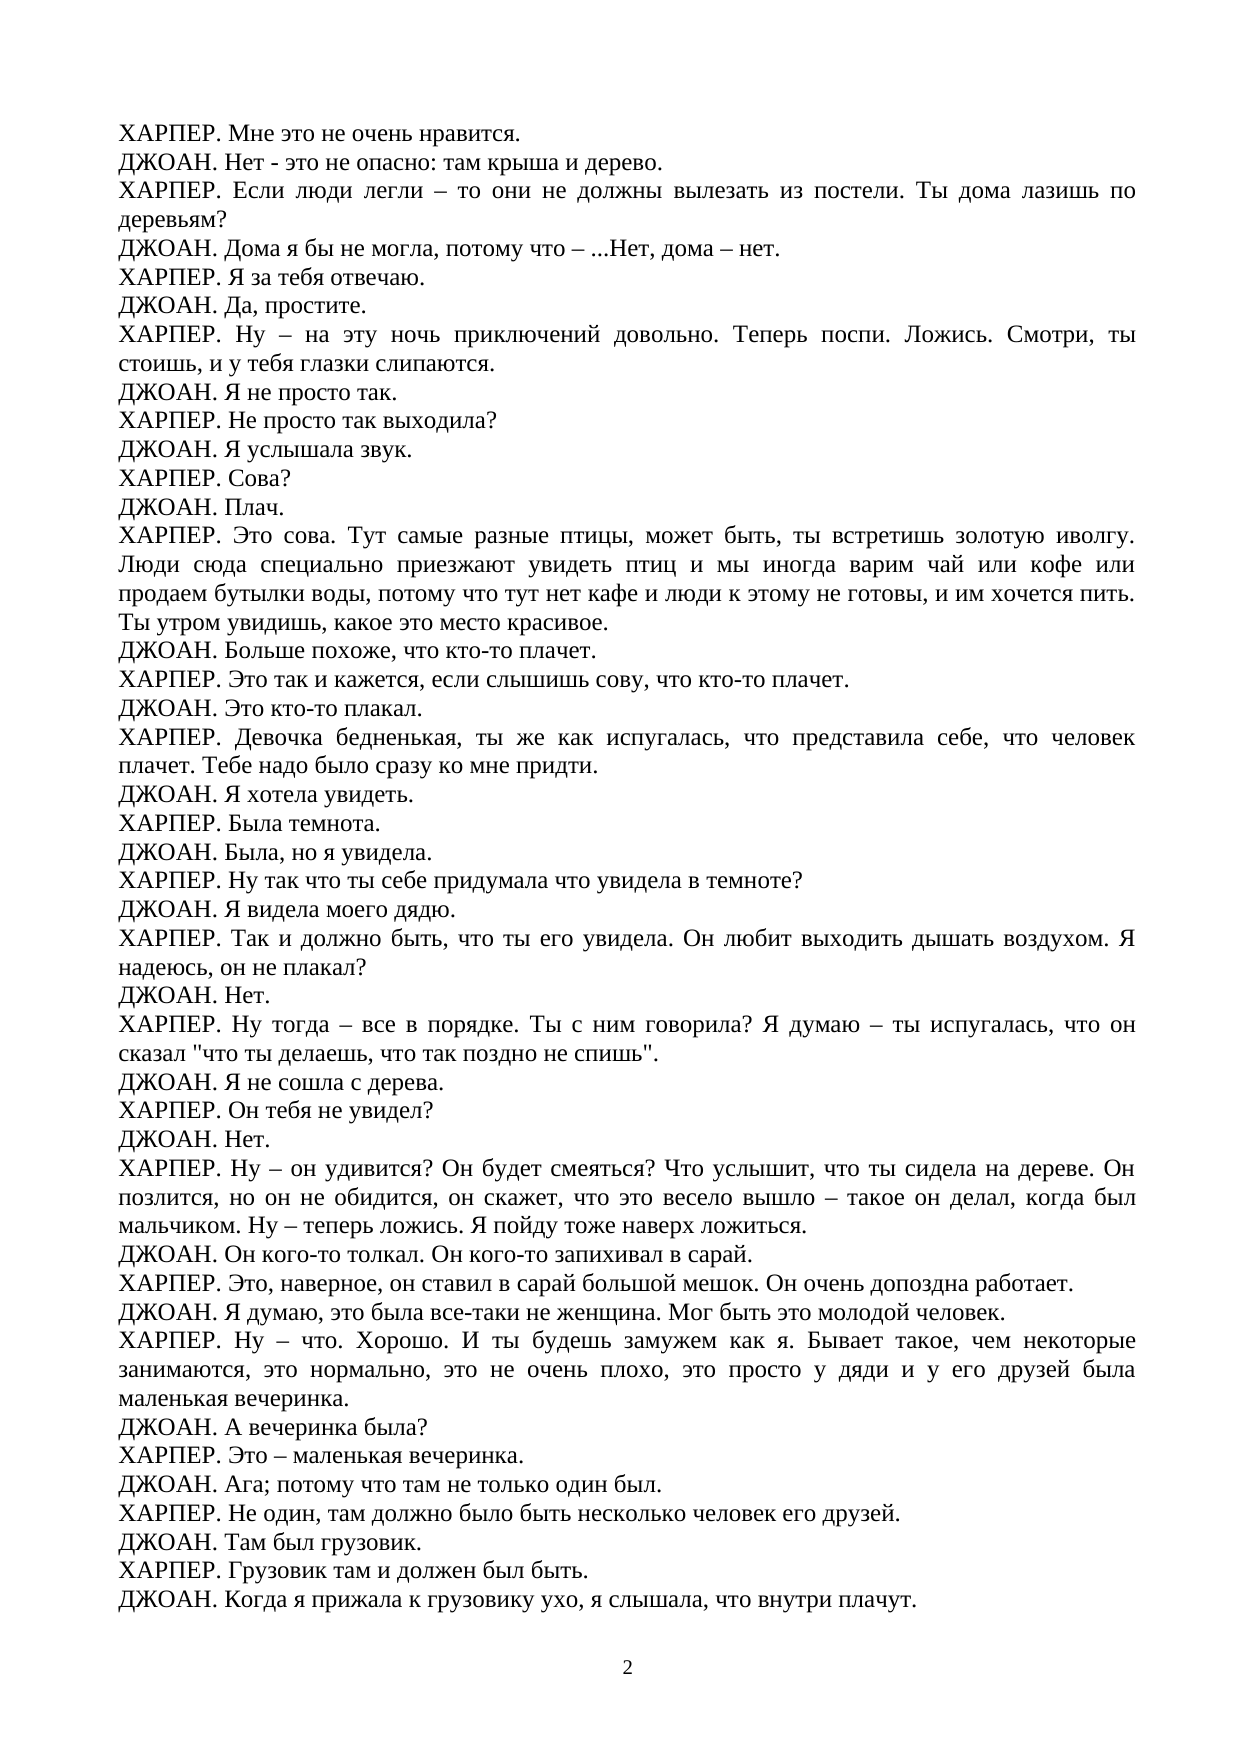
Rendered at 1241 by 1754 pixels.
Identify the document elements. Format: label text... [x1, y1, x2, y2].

text ХАРПЕР. Это сова. Тут самые разные птицы, может быть, ты встретишь золотую иволгу. Люди сюда специально приезжают увидеть птиц и мы иногда варим чай или кофе или продаем бутылки воды, потому что тут нет кафе и люди к этому не готовы, и им хочется пить. Ты утром увидишь, какое это место красивое. [118, 521, 1137, 636]
text ДЖОАН. Была, но я увидела. [118, 837, 1137, 866]
text ХАРПЕР. Ну – на эту ночь приключений довольно. Теперь поспи. Ложись. Смотри, ты стоишь, и у тебя глазки слипаются. [118, 319, 1137, 377]
text ДЖОАН. Больше похоже, что кто-то плачет. [118, 636, 1137, 664]
text ДЖОАН. Нет - это не опасно: там крыша и дерево. [118, 147, 1137, 176]
text ХАРПЕР. Была темнота. [118, 808, 1137, 837]
text ХАРПЕР. Ну – он удивится? Он будет смеяться? Что услышит, что ты сидела на дереве. Он позлится, но он не обидится, он скажет, что это весело вышло – такое он делал, когда был мальчиком. Ну – теперь ложись. Я пойду тоже наверх ложиться. [118, 1153, 1137, 1239]
text ДЖОАН. Он кого-то толкал. Он кого-то запихивал в сарай. [118, 1239, 1137, 1268]
text ХАРПЕР. Если люди легли – то они не должны вылезать из постели. Ты дома лазишь по деревьям? [118, 176, 1137, 233]
text ХАРПЕР. Это – маленькая вечеринка. [118, 1441, 1137, 1469]
text ХАРПЕР. Не просто так выходила? [118, 406, 1137, 434]
text ХАРПЕР. Мне это не очень нравится. [118, 118, 1137, 147]
text ДЖОАН. Когда я прижала к грузовику ухо, я слышала, что внутри плачут. [118, 1584, 1137, 1613]
text ХАРПЕР. Он тебя не увидел? [118, 1096, 1137, 1124]
text ДЖОАН. Плач. [118, 492, 1137, 521]
text ДЖОАН. Там был грузовик. [118, 1527, 1137, 1556]
text ДЖОАН. Нет. [118, 981, 1137, 1009]
text ДЖОАН. Ага; потому что там не только один был. [118, 1469, 1137, 1498]
text ХАРПЕР. Это так и кажется, если слышишь сову, что кто-то плачет. [118, 664, 1137, 693]
text ДЖОАН. Нет. [118, 1124, 1137, 1153]
text ДЖОАН. Дома я бы не могла, потому что – ...Нет, дома – нет. [118, 233, 1137, 262]
text ДЖОАН. Я не сошла с дерева. [118, 1067, 1137, 1096]
text ДЖОАН. Я думаю, это была все-таки не женщина. Мог быть это молодой человек. [118, 1297, 1137, 1326]
text ДЖОАН. Да, простите. [118, 291, 1137, 319]
text ХАРПЕР. Ну так что ты себе придумала что увидела в темноте? [118, 866, 1137, 894]
text ХАРПЕР. Девочка бедненькая, ты же как испугалась, что представила себе, что человек плачет. Тебе надо было сразу ко мне придти. [118, 722, 1137, 779]
text ХАРПЕР. Грузовик там и должен был быть. [118, 1556, 1137, 1584]
text ДЖОАН. Я видела моего дядю. [118, 894, 1137, 923]
text ХАРПЕР. Ну – что. Хорошо. И ты будешь замужем как я. Бывает такое, чем некоторые занимаются, это нормально, это не очень плохо, это просто у дяди и у его друзей была маленькая вечеринка. [118, 1326, 1137, 1412]
text ХАРПЕР. Так и должно быть, что ты его увидела. Он любит выходить дышать воздухом. Я надеюсь, он не плакал? [118, 923, 1137, 981]
text ДЖОАН. Я хотела увидеть. [118, 779, 1137, 808]
text ХАРПЕР. Сова? [118, 463, 1137, 492]
text ДЖОАН. Я не просто так. [118, 377, 1137, 406]
text ХАРПЕР. Не один, там должно было быть несколько человек его друзей. [118, 1498, 1137, 1527]
text ХАРПЕР. Я за тебя отвечаю. [118, 262, 1137, 291]
text ДЖОАН. Это кто-то плакал. [118, 693, 1137, 722]
text ДЖОАН. А вечеринка была? [118, 1412, 1137, 1441]
text ХАРПЕР. Это, наверное, он ставил в сарай большой мешок. Он очень допоздна работает. [118, 1268, 1137, 1297]
text ДЖОАН. Я услышала звук. [118, 434, 1137, 463]
text ХАРПЕР. Ну тогда – все в порядке. Ты с ним говорила? Я думаю – ты испугалась, что он сказал "что ты делаешь, что так поздно не спишь". [118, 1009, 1137, 1067]
